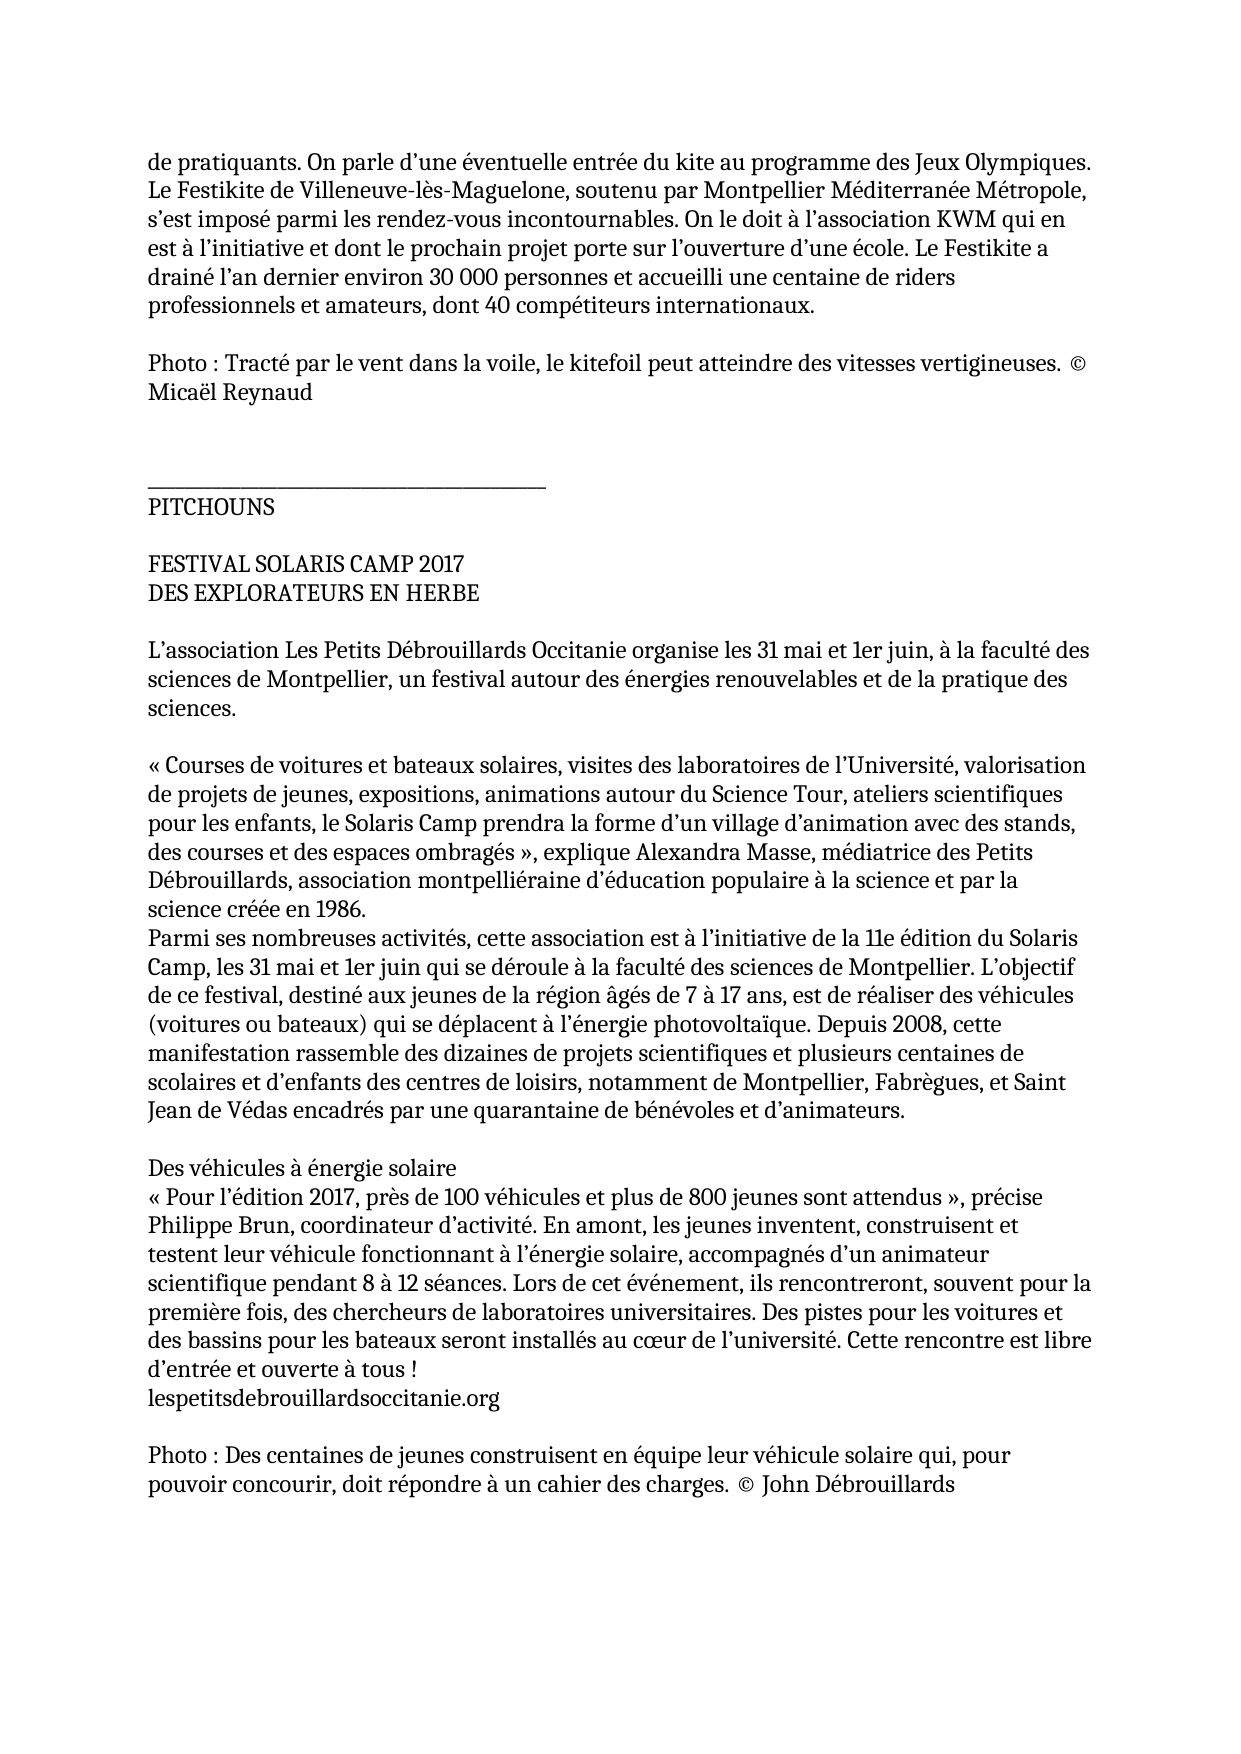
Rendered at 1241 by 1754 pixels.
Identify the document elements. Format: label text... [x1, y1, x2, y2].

text FESTIVAL SOLARIS CAMP 2017 [148, 550, 1093, 579]
text « Pour l’édition 2017, près de 100 véhicules et plus de 800 jeunes sont attendus », précise Philippe Brun, coordinateur d’activité. En amont, les jeunes inventent, construisent et testent leur véhicule fonctionnant à l’énergie solaire, accompagnés d’un animateur scientifique pendant 8 à 12 séances. Lors de cet événement, ils rencontreront, souvent pour la première fois, des chercheurs de laboratoires universitaires. Des pistes pour les voitures et des bassins pour les bateaux seront installés au cœur de l’université. Cette rencontre est libre d’entrée et ouverte à tous ! [148, 1183, 1093, 1384]
text Des véhicules à énergie solaire [148, 1154, 1093, 1183]
text Parmi ses nombreuses activités, cette association est à l’initiative de la 11e édition du Solaris Camp, les 31 mai et 1er juin qui se déroule à la faculté des sciences de Montpellier. L’objectif de ce festival, destiné aux jeunes de la région âgés de 7 à 17 ans, est de réaliser des véhicules (voitures ou bateaux) qui se déplacent à l’énergie photovoltaïque. Depuis 2008, cette manifestation rassemble des dizaines de projets scientifiques et plusieurs centaines de scolaires et d’enfants des centres de loisirs, notamment de Montpellier, Fabrègues, et Saint Jean de Védas encadrés par une quarantaine de bénévoles et d’animateurs. [148, 924, 1093, 1125]
text Photo : Des centaines de jeunes construisent en équipe leur véhicule solaire qui, pour pouvoir concourir, doit répondre à un cahier des charges. © John Débrouillards [148, 1441, 1093, 1499]
text Photo : Tracté par le vent dans la voile, le kitefoil peut atteindre des vitesses vertigineuses. © Micaël Reynaud [148, 349, 1093, 406]
text lespetitsdebrouillardsoccitanie.org [148, 1384, 1093, 1413]
text DES EXPLORATEURS EN HERBE [148, 579, 1093, 608]
text L’association Les Petits Débrouillards Occitanie organise les 31 mai et 1er juin, à la faculté des sciences de Montpellier, un festival autour des énergies renouvelables et de la pratique des sciences. [148, 636, 1093, 723]
text PITCHOUNS [148, 493, 1093, 521]
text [148, 148, 1093, 320]
text « Courses de voitures et bateaux solaires, visites des laboratoires de l’Université, valorisation de projets de jeunes, expositions, animations autour du Science Tour, ateliers scientifiques pour les enfants, le Solaris Camp prendra la forme d’un village d’animation avec des stands, des courses et des espaces ombragés », explique Alexandra Masse, médiatrice des Petits Débrouillards, association montpelliéraine d’éducation populaire à la science et par la science créée en 1986. [148, 751, 1093, 924]
text ___________________________________________ [148, 464, 1093, 493]
